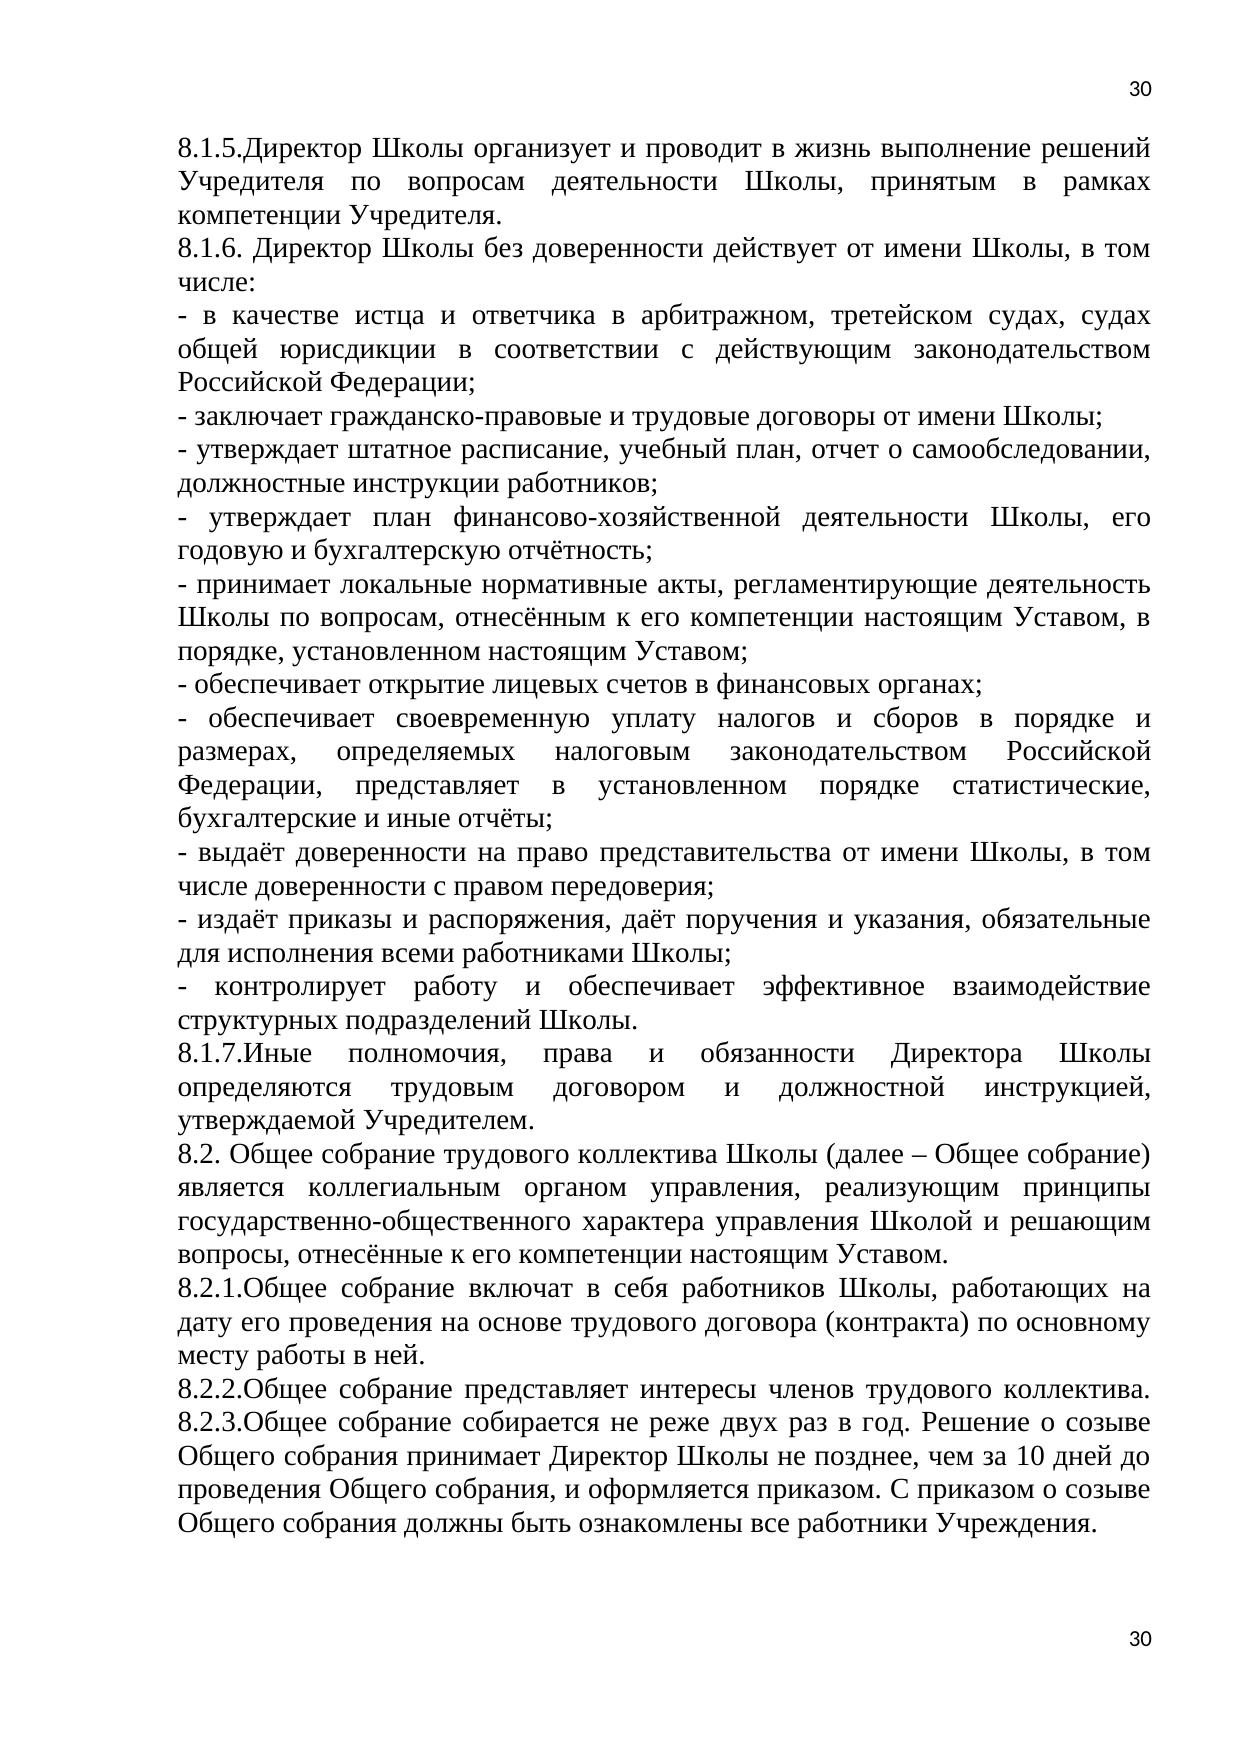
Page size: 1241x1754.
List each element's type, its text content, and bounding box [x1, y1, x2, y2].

text - принимает локальные нормативные акты, регламентирующие деятельность Школы по вопросам, отнесённым к его компетенции настоящим Уставом, в порядке, установленном настоящим Уставом; [177, 566, 1152, 666]
list 8.1.5.Директор Школы организует и проводит в жизнь выполнение решений Учредителя по вопросам деятельности Школы, принятым в рамках компетенции Учредителя. [177, 130, 1152, 230]
list 8.1.6. Директор Школы без доверенности действует от имени Школы, в том числе: [177, 230, 1152, 297]
list 8.2.2.Общее собрание представляет интересы членов трудового коллектива. 8.2.3.Общее собрание собирается не реже двух раз в год. Решение о созыве Общего собрания принимает Директор Школы не позднее, чем за 10 дней до проведения Общего собрания, и оформляется приказом. С приказом о созыве Общего собрания должны быть ознакомлены все работники Учреждения. [177, 1371, 1152, 1538]
text - контролирует работу и обеспечивает эффективное взаимодействие структурных подразделений Школы. [177, 968, 1152, 1035]
list 8.2. Общее собрание трудового коллектива Школы (далее – Общее собрание) является коллегиальным органом управления, реализующим принципы государственно-общественного характера управления Школой и решающим вопросы, отнесённые к его компетенции настоящим Уставом. [177, 1136, 1152, 1270]
list 8.2.1.Общее собрание включат в себя работников Школы, работающих на дату его проведения на основе трудового договора (контракта) по основному месту работы в ней. [177, 1270, 1152, 1371]
text - заключает гражданско-правовые и трудовые договоры от имени Школы; [177, 398, 1152, 432]
text - в качестве истца и ответчика в арбитражном, третейском судах, судах общей юрисдикции в соответствии с действующим законодательством Российской Федерации; [177, 297, 1152, 398]
text - обеспечивает открытие лицевых счетов в финансовых органах; [177, 666, 1152, 700]
text - утверждает штатное расписание, учебный план, отчет о самообследовании, должностные инструкции работников; [177, 432, 1152, 499]
text - утверждает план финансово-хозяйственной деятельности Школы, его годовую и бухгалтерскую отчётность; [177, 499, 1152, 566]
text - обеспечивает своевременную уплату налогов и сборов в порядке и размерах, определяемых налоговым законодательством Российской Федерации, представляет в установленном порядке статистические, бухгалтерские и иные отчёты; [177, 700, 1152, 834]
text - выдаёт доверенности на право представительства от имени Школы, в том числе доверенности с правом передоверия; [177, 834, 1152, 901]
list 8.1.7.Иные полномочия, права и обязанности Директора Школы определяются трудовым договором и должностной инструкцией, утверждаемой Учредителем. [177, 1035, 1152, 1136]
text - издаёт приказы и распоряжения, даёт поручения и указания, обязательные для исполнения всеми работниками Школы; [177, 901, 1152, 968]
